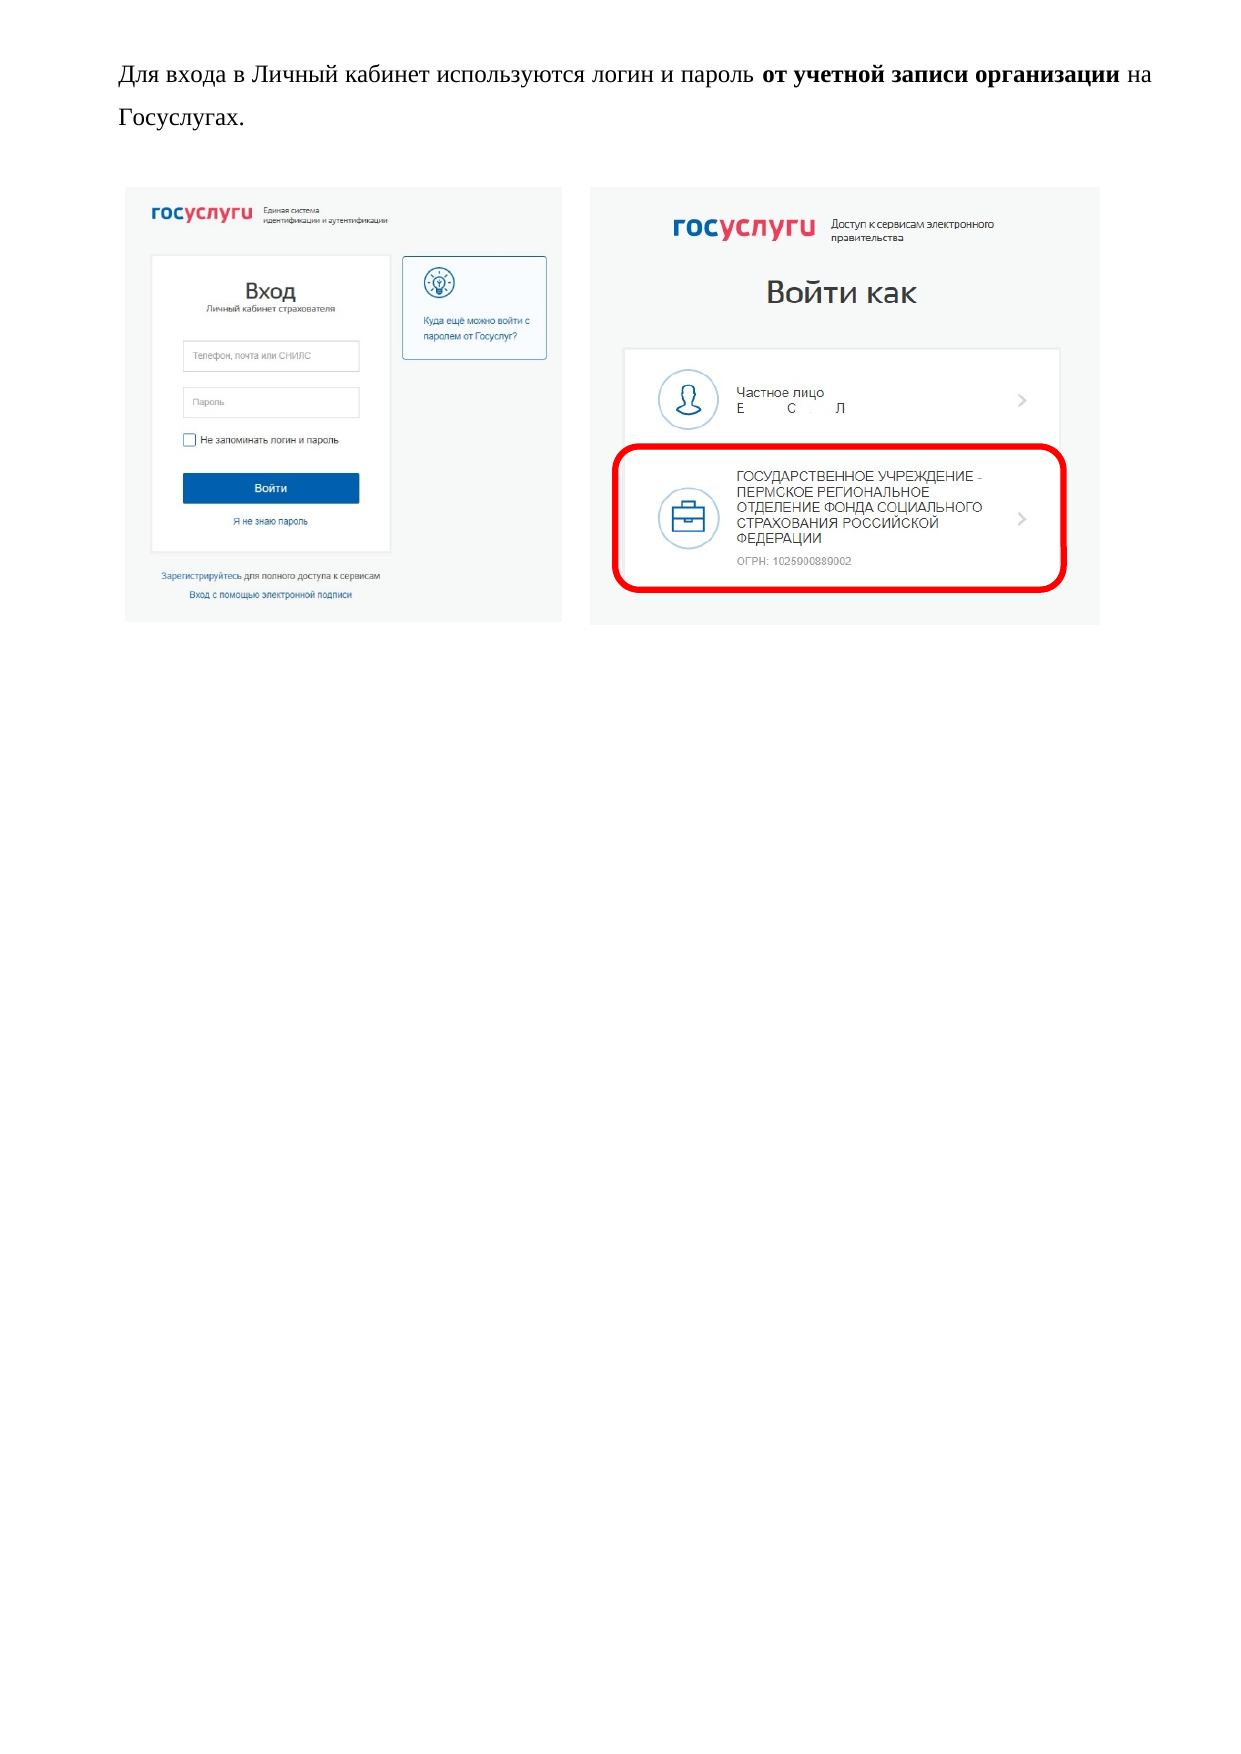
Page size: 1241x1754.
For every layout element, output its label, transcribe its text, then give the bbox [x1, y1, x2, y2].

picture [590, 187, 1100, 625]
text Для входа в Личный кабинет используются логин и пароль от учетной записи организации на Госуслугах. [118, 59, 1152, 131]
picture [125, 187, 562, 622]
